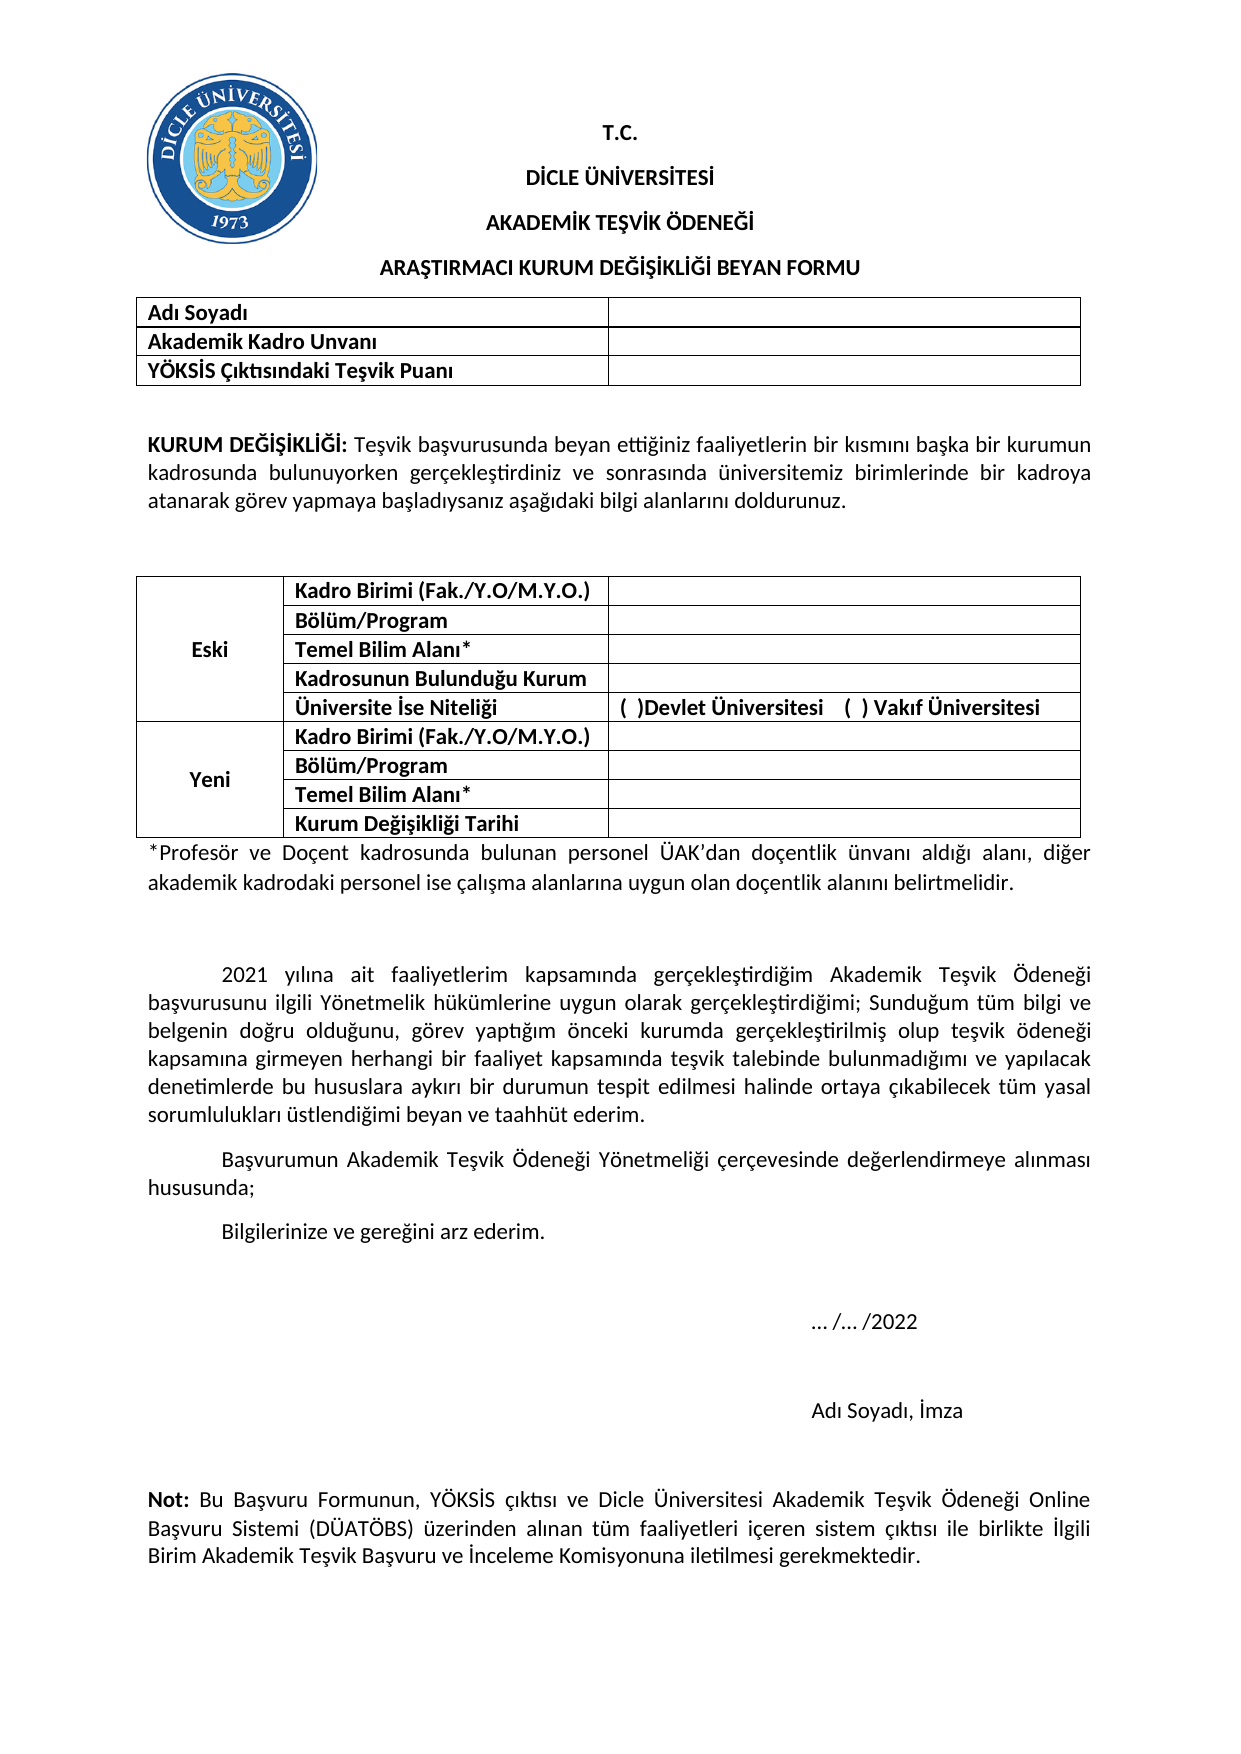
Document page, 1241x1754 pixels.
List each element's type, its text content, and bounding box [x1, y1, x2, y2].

text *Profesör ve Doçent kadrosunda bulunan personel ÜAK’dan doçentlik ünvanı aldığı alanı, diğer akademik kadrodaki personel ise çalışma alanlarına uygun olan doçentlik alanını belirtmelidir. [148, 838, 1093, 896]
table_cell Kadrosunun Bulunduğu Kurum [284, 664, 608, 692]
table_cell [609, 356, 1080, 384]
table_cell [609, 780, 1080, 808]
text Bilgilerinize ve gereğini arz ederim. [148, 1217, 1093, 1246]
table_cell Kadro Birimi (Fak./Y.O/M.Y.O.) [284, 722, 608, 750]
table_cell [609, 635, 1080, 663]
table_header Adı Soyadı [137, 298, 608, 326]
text KURUM DEĞİŞİKLİĞİ: Teşvik başvurusunda beyan ettiğiniz faaliyetlerin bir kısmını başka bir kurumun kadrosunda bulunuyorken gerçekleştirdiniz ve sonrasında üniversitemiz birimlerinde bir kadroya atanarak görev yapmaya başladıysanız aşağıdaki bilgi alanlarını doldurunuz. [148, 430, 1093, 514]
text T.C. [318, 118, 1093, 147]
table_cell Akademik Kadro Unvanı [137, 328, 608, 355]
table_header Eski [137, 577, 283, 721]
picture [146, 73, 318, 244]
text AKADEMİK TEŞVİK ÖDENEĞİ [318, 208, 1093, 236]
table_cell ( )Devlet Üniversitesi ( ) Vakıf Üniversitesi [609, 693, 1080, 721]
text 2021 yılına ait faaliyetlerim kapsamında gerçekleştirdiğim Akademik Teşvik Ödeneği başvurusunu ilgili Yönetmelik hükümlerine uygun olarak gerçekleştirdiğimi; Sunduğum tüm bilgi ve belgenin doğru olduğunu, görev yaptığım önceki kurumda gerçekleştirilmiş olup teşvik ödeneği kapsamına girmeyen herhangi bir faaliyet kapsamında teşvik talebinde bulunmadığımı ve yapılacak denetimlerde bu hususlara aykırı bir durumun tespit edilmesi halinde ortaya çıkabilecek tüm yasal sorumlulukları üstlendiğimi beyan ve taahhüt ederim. [148, 960, 1093, 1128]
table_cell [609, 722, 1080, 750]
table_cell YÖKSİS Çıktısındaki Teşvik Puanı [137, 356, 608, 384]
text Not: Bu Başvuru Formunun, YÖKSİS çıktısı ve Dicle Üniversitesi Akademik Teşvik Ödeneği Online Başvuru Sistemi (DÜATÖBS) üzerinden alınan tüm faaliyetleri içeren sistem çıktısı ile birlikte İlgili Birim Akademik Teşvik Başvuru ve İnceleme Komisyonuna iletilmesi gerekmektedir. [148, 1486, 1093, 1570]
text Başvurumun Akademik Teşvik Ödeneği Yönetmeliği çerçevesinde değerlendirmeye alınması hususunda; [148, 1145, 1093, 1201]
table_cell Bölüm/Program [284, 606, 608, 634]
table_cell [609, 809, 1080, 837]
table_cell Bölüm/Program [284, 751, 608, 779]
table_cell Kurum Değişikliği Tarihi [284, 809, 608, 837]
table_cell Temel Bilim Alanı* [284, 780, 608, 808]
table_cell [609, 328, 1080, 355]
table_cell Üniversite İse Niteliği [284, 693, 608, 721]
table_cell Temel Bilim Alanı* [284, 635, 608, 663]
table_header [609, 577, 1080, 605]
table_cell [609, 751, 1080, 779]
text Adı Soyadı, İmza [148, 1396, 1093, 1424]
text … /… /2022 [148, 1307, 1093, 1335]
table_header [609, 298, 1080, 326]
text DİCLE ÜNİVERSİTESİ [318, 163, 1093, 191]
text ARAŞTIRMACI KURUM DEĞİŞİKLİĞİ BEYAN FORMU [148, 253, 1093, 281]
table_header Kadro Birimi (Fak./Y.O/M.Y.O.) [284, 577, 608, 605]
table_cell Yeni [137, 722, 283, 837]
table_cell [609, 664, 1080, 692]
table_cell [609, 606, 1080, 634]
